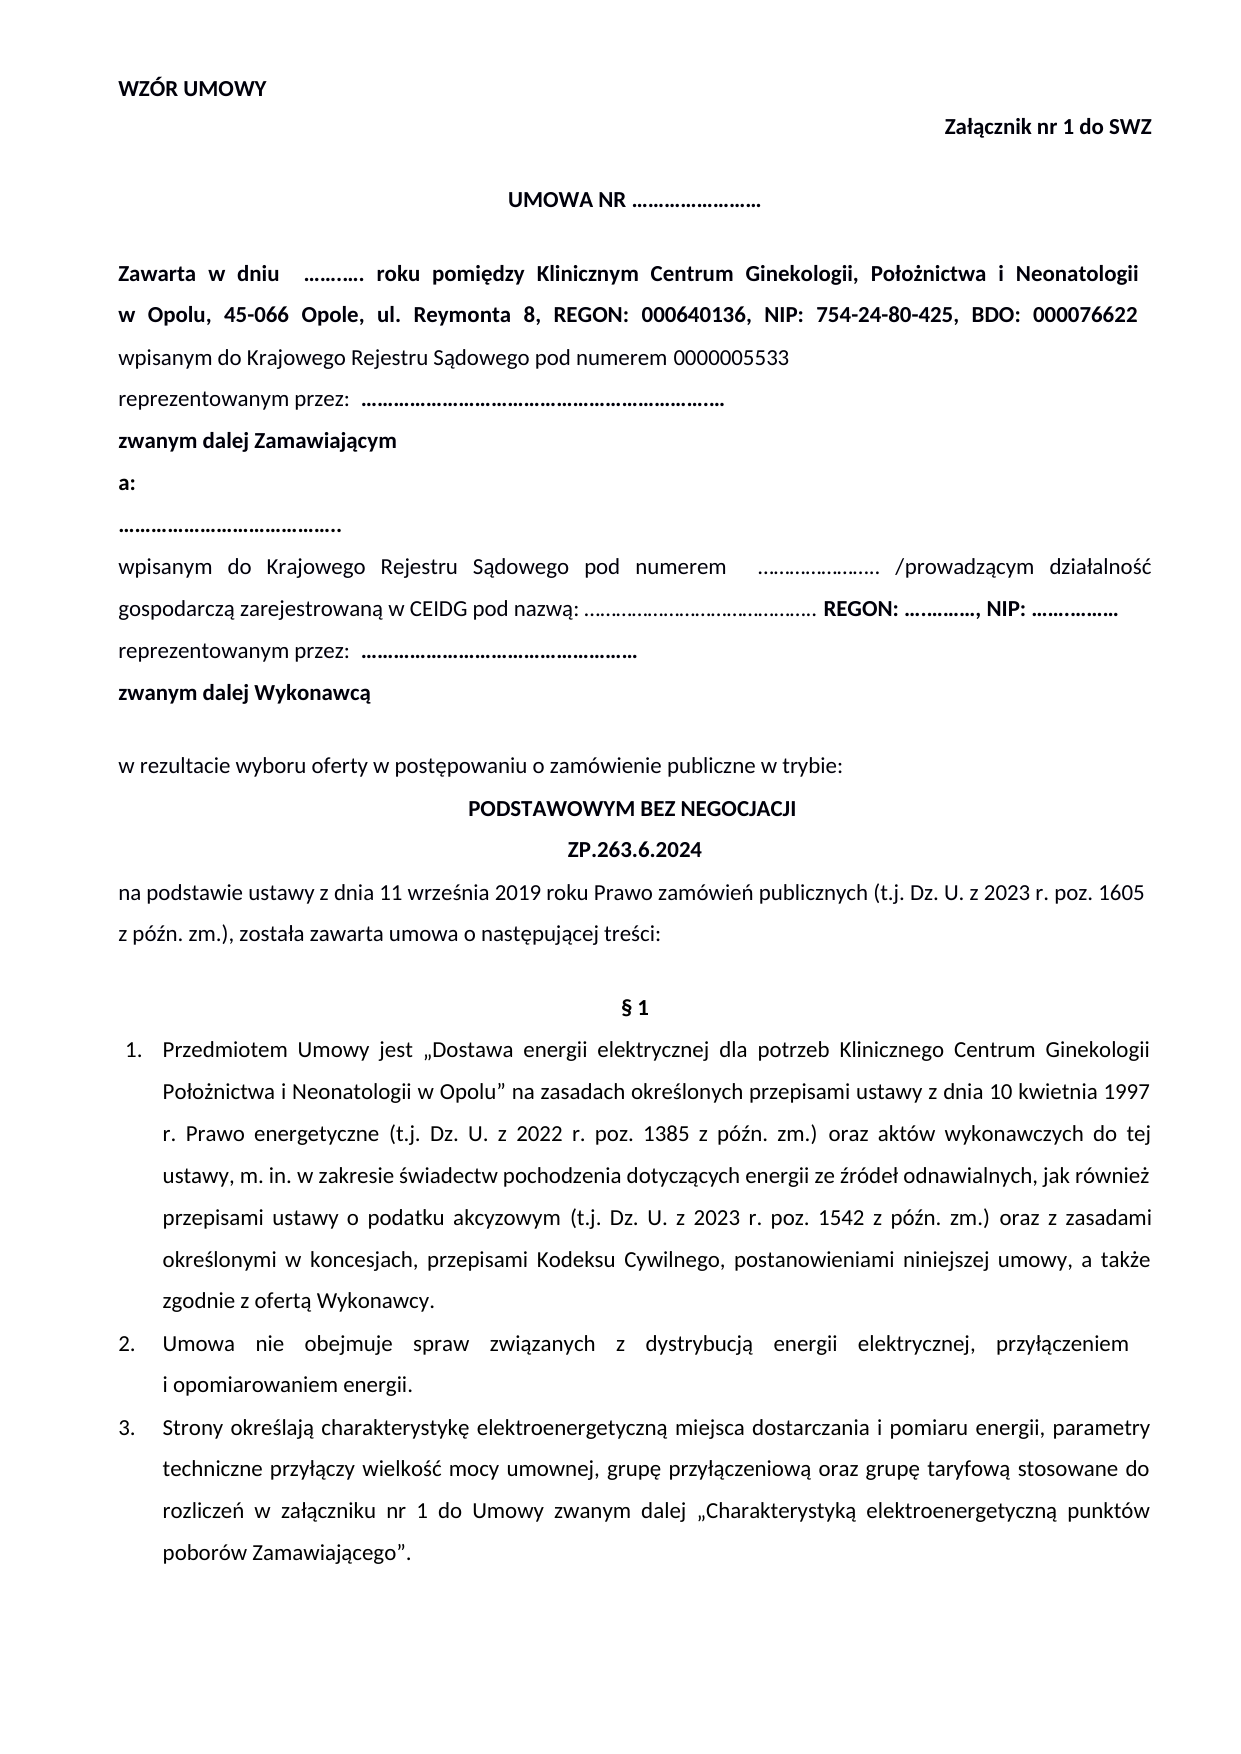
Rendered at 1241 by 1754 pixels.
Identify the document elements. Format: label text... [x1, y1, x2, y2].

text reprezentowanym przez: …………………………………………… [118, 636, 1152, 664]
text Załącznik nr 1 do SWZ [118, 112, 1152, 140]
text Zawarta w dniu …….…. roku pomiędzy Klinicznym Centrum Ginekologii, Położnictwa i Neonatologii w Opolu, 45-066 Opole, ul. Reymonta 8, REGON: 000640136, NIP: 754-24-80-425, BDO: 000076622 wpisanym do Krajowego Rejestru Sądowego pod numerem 0000005533 [118, 259, 1152, 371]
text § 1 [118, 993, 1152, 1021]
text PODSTAWOWYM BEZ NEGOCJACJI ZP.263.6.2024 [118, 794, 1152, 864]
text zwanym dalej Wykonawcą [118, 678, 1152, 706]
text w rezultacie wyboru oferty w postępowaniu o zamówienie publiczne w trybie: [118, 752, 1152, 780]
text UMOWA NR …………………… [118, 185, 1152, 213]
text zwanym dalej Zamawiającym [118, 427, 1152, 454]
list Strony określają charakterystykę elektroenergetyczną miejsca dostarczania i pomiaru energii, parametry techniczne przyłączy wielkość mocy umownej, grupę przyłączeniową oraz grupę taryfową stosowane do rozliczeń w załączniku nr 1 do Umowy zwanym dalej „Charakterystyką elektroenergetyczną punktów poborów Zamawiającego”. [118, 1413, 1152, 1567]
text na podstawie ustawy z dnia 11 września 2019 roku Prawo zamówień publicznych (t.j. Dz. U. z 2023 r. poz. 1605 z późn. zm.), została zawarta umowa o następującej treści: [118, 878, 1152, 948]
text wpisanym do Krajowego Rejestru Sądowego pod numerem ………………….. /prowadzącym działalność gospodarczą zarejestrowaną w CEIDG pod nazwą: …………………………………….. REGON: ….………, NIP: …….……… [118, 552, 1152, 622]
text ………………………………….. [118, 511, 1152, 538]
list Umowa nie obejmuje spraw związanych z dystrybucją energii elektrycznej, przyłączeniem i opomiarowaniem energii. [118, 1329, 1152, 1399]
text a: [118, 468, 1152, 497]
text reprezentowanym przez: ……………………………………………………….… [118, 384, 1152, 413]
list Przedmiotem Umowy jest „Dostawa energii elektrycznej dla potrzeb Klinicznego Centrum Ginekologii Położnictwa i Neonatologii w Opolu” na zasadach określonych przepisami ustawy z dnia 10 kwietnia 1997 r. Prawo energetyczne (t.j. Dz. U. z 2022 r. poz. 1385 z późn. zm.) oraz aktów wykonawczych do tej ustawy, m. in. w zakresie świadectw pochodzenia dotyczących energii ze źródeł odnawialnych, jak również przepisami ustawy o podatku akcyzowym (t.j. Dz. U. z 2023 r. poz. 1542 z późn. zm.) oraz z zasadami określonymi w koncesjach, przepisami Kodeksu Cywilnego, postanowieniami niniejszej umowy, a także zgodnie z ofertą Wykonawcy. [125, 1035, 1152, 1315]
